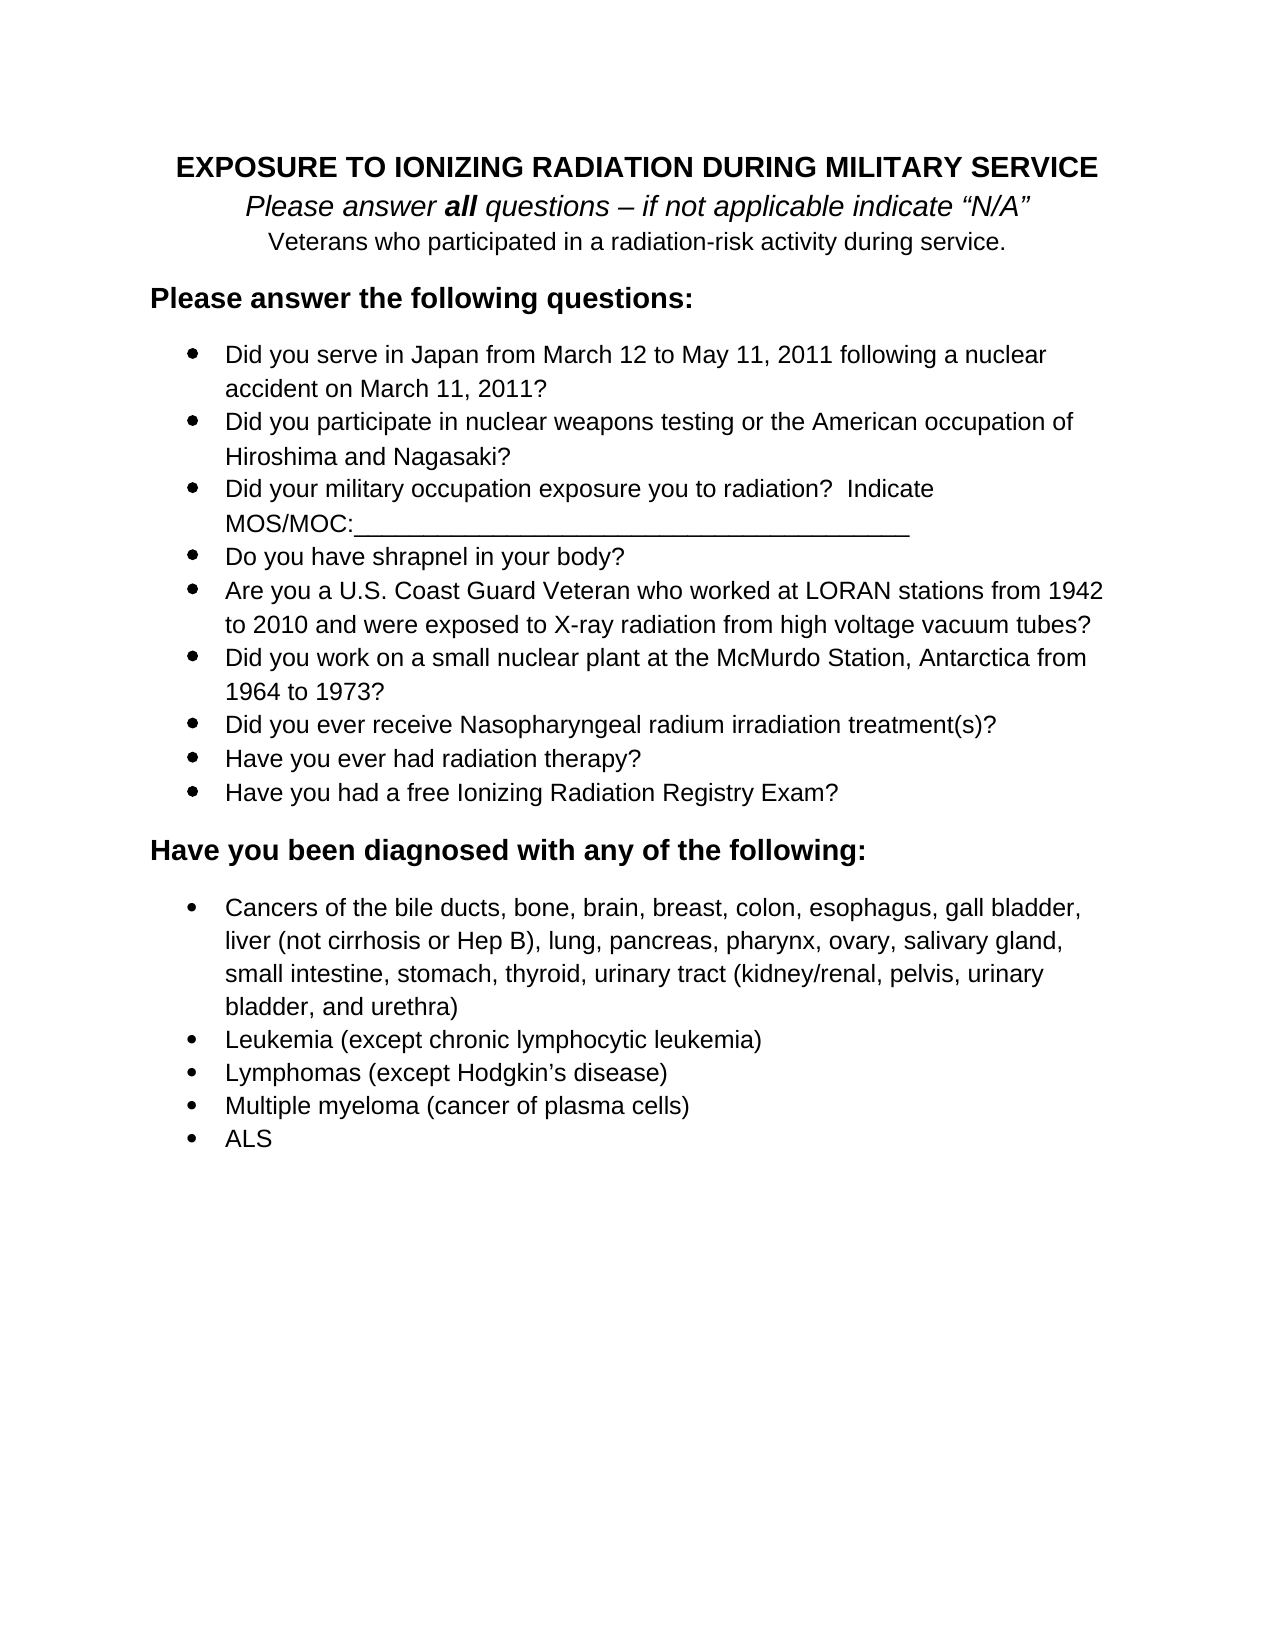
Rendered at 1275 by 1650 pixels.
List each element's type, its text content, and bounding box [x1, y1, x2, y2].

list Leukemia (except chronic lymphocytic leukemia) [187, 1025, 1125, 1054]
list Have you ever had radiation therapy? [187, 744, 1125, 774]
text Please answer all questions – if not applicable indicate “N/A” [150, 188, 1125, 222]
list Did you work on a small nuclear plant at the McMurdo Station, Antarctica from 1964 to 1973? [187, 643, 1125, 706]
list Have you had a free Ionizing Radiation Registry Exam? [187, 778, 1125, 808]
list Cancers of the bile ducts, bone, brain, breast, colon, esophagus, gall bladder, liver (not cirrhosis or Hep B), lung, pancreas, pharynx, ovary, salivary gland, small intestine, stomach, thyroid, urinary tract (kidney/renal, pelvis, urinary bladder, and urethra) [187, 893, 1125, 1021]
list Did you serve in Japan from March 12 to May 11, 2011 following a nuclear accident on March 11, 2011? [187, 340, 1125, 403]
list ALS [187, 1124, 1125, 1153]
text EXPOSURE TO IONIZING RADIATION DURING MILITARY SERVICE [150, 150, 1125, 183]
text Have you been diagnosed with any of the following: [150, 833, 1125, 867]
list Multiple myeloma (cancer of plasma cells) [187, 1091, 1125, 1120]
list Lymphomas (except Hodgkin’s disease) [187, 1058, 1125, 1087]
list Are you a U.S. Coast Guard Veteran who worked at LORAN stations from 1942 to 2010 and were exposed to X-ray radiation from high voltage vacuum tubes? [187, 576, 1125, 638]
list Do you have shrapnel in your body? [187, 542, 1125, 571]
list Did you participate in nuclear weapons testing or the American occupation of Hiroshima and Nagasaki? [187, 407, 1125, 470]
list Did you ever receive Nasopharyngeal radium irradiation treatment(s)? [187, 710, 1125, 740]
text Please answer the following questions: [150, 281, 1125, 314]
list Did your military occupation exposure you to radiation? Indicate MOS/MOC:________________________________________ [187, 474, 1125, 537]
text Veterans who participated in a radiation-risk activity during service. [150, 227, 1125, 256]
